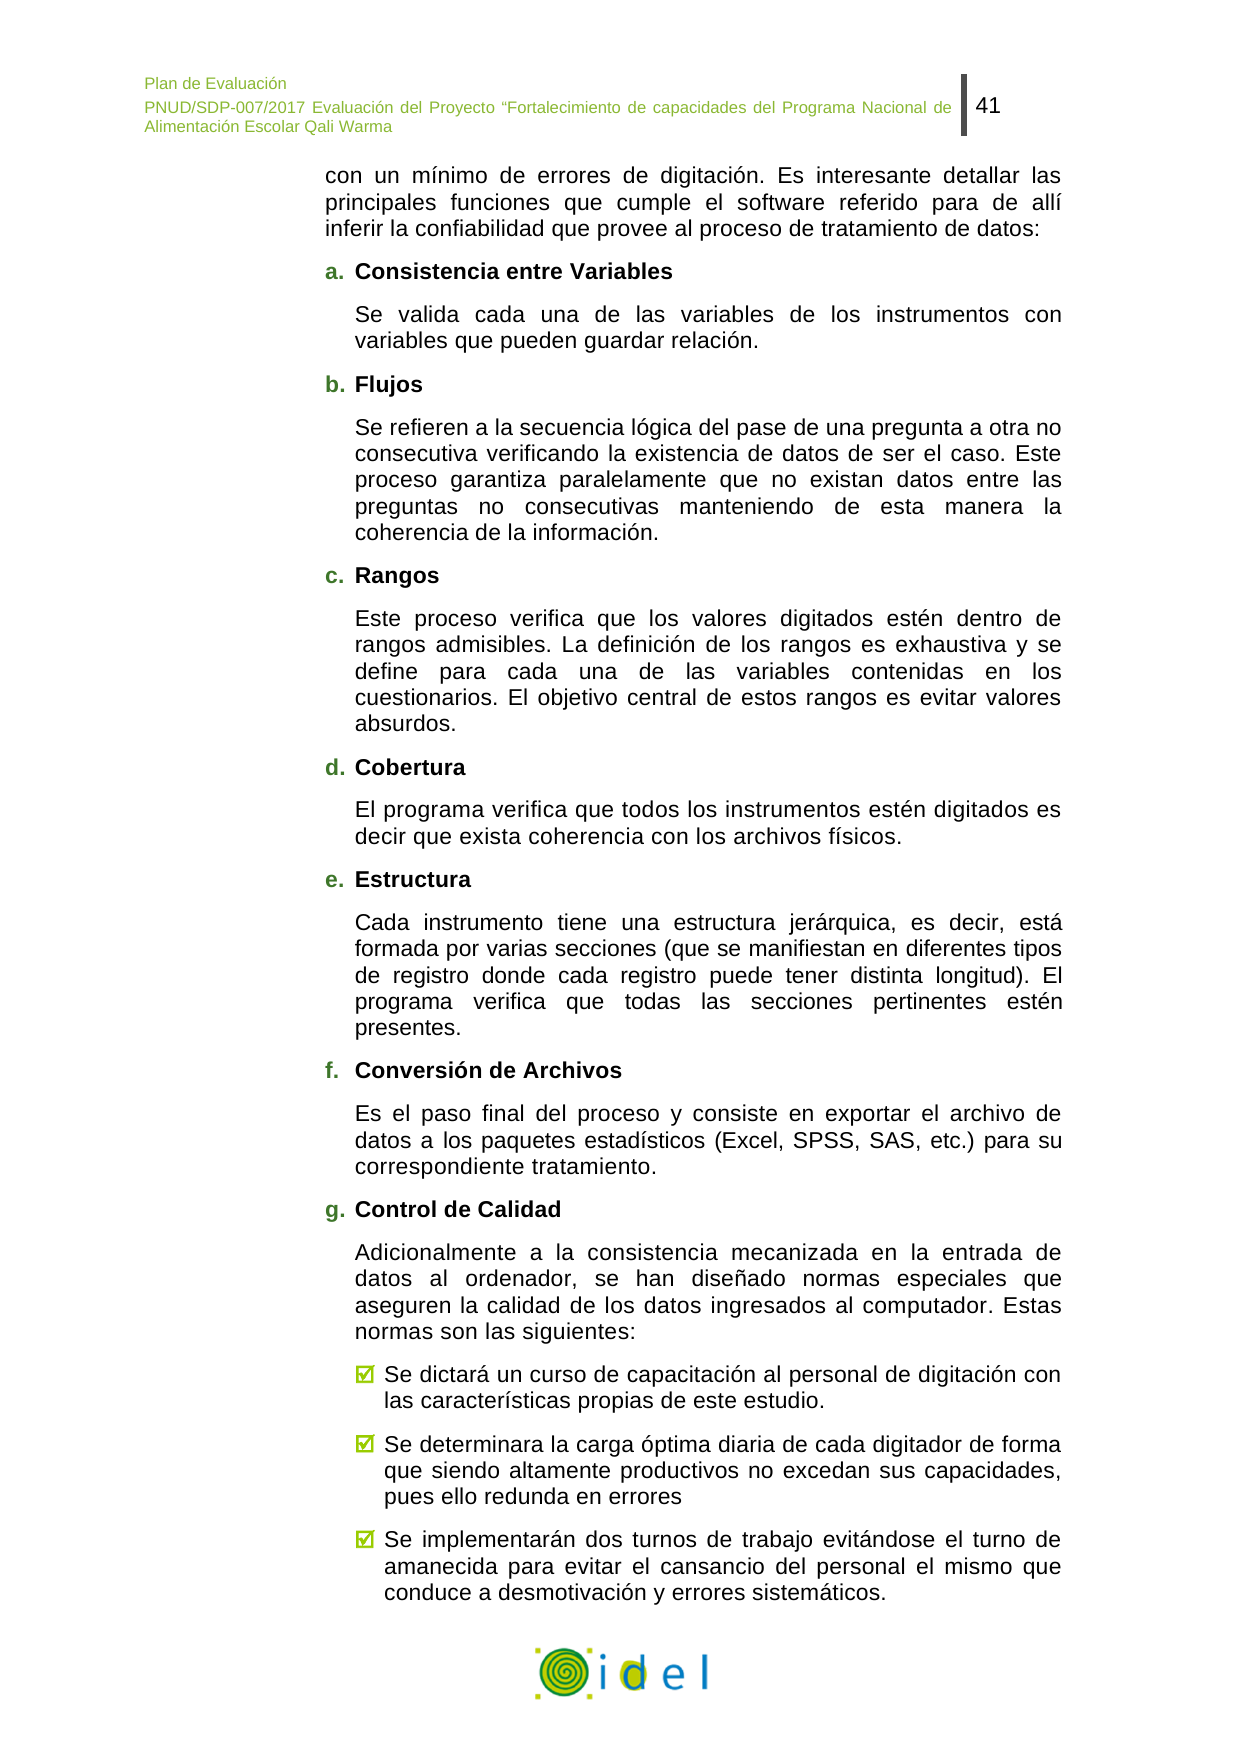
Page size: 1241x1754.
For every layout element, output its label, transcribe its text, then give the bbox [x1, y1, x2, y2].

text Se refieren a la secuencia lógica del pase de una pregunta a otra no consecutiva verificando la existencia de datos de ser el caso. Este proceso garantiza paralelamente que no existan datos entre las preguntas no consecutivas manteniendo de esta manera la coherencia de la información. [354, 413, 1063, 545]
text Es el paso final del proceso y consiste en exportar el archivo de datos a los paquetes estadísticos (Excel, SPSS, SAS, etc.) para su correspondiente tratamiento. [354, 1100, 1063, 1179]
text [325, 162, 1063, 241]
text Cada instrumento tiene una estructura jerárquica, es decir, está formada por varias secciones (que se manifiestan en diferentes tipos de registro donde cada registro puede tener distinta longitud). El programa verifica que todas las secciones pertinentes estén presentes. [354, 909, 1063, 1041]
text El programa verifica que todos los instrumentos estén digitados es decir que exista coherencia con los archivos físicos. [354, 796, 1063, 849]
text Este proceso verifica que los valores digitados estén dentro de rangos admisibles. La definición de los rangos es exhaustiva y se define para cada una de las variables contenidas en los cuestionarios. El objetivo central de estos rangos es evitar valores absurdos. [354, 605, 1063, 737]
text Se valida cada una de las variables de los instrumentos con variables que pueden guardar relación. [354, 301, 1063, 354]
picture [530, 1642, 710, 1707]
list Rangos [325, 562, 1063, 588]
list Control de Calidad [325, 1196, 1063, 1222]
list Se dictará un curso de capacitación al personal de digitación con las características propias de este estudio. [354, 1361, 1063, 1414]
list Flujos [325, 371, 1063, 397]
list Conversión de Archivos [325, 1057, 1063, 1084]
list Se implementarán dos turnos de trabajo evitándose el turno de amanecida para evitar el cansancio del personal el mismo que conduce a desmotivación y errores sistemáticos. [354, 1526, 1063, 1605]
list Se determinara la carga óptima diaria de cada digitador de forma que siendo altamente productivos no excedan sus capacidades, pues ello redunda en errores [354, 1431, 1063, 1509]
list Consistencia entre Variables [325, 258, 1063, 284]
list Estructura [325, 866, 1063, 892]
text Adicionalmente a la consistencia mecanizada en la entrada de datos al ordenador, se han diseñado normas especiales que aseguren la calidad de los datos ingresados al computador. Estas normas son las siguientes: [354, 1239, 1063, 1344]
list Cobertura [325, 753, 1063, 780]
